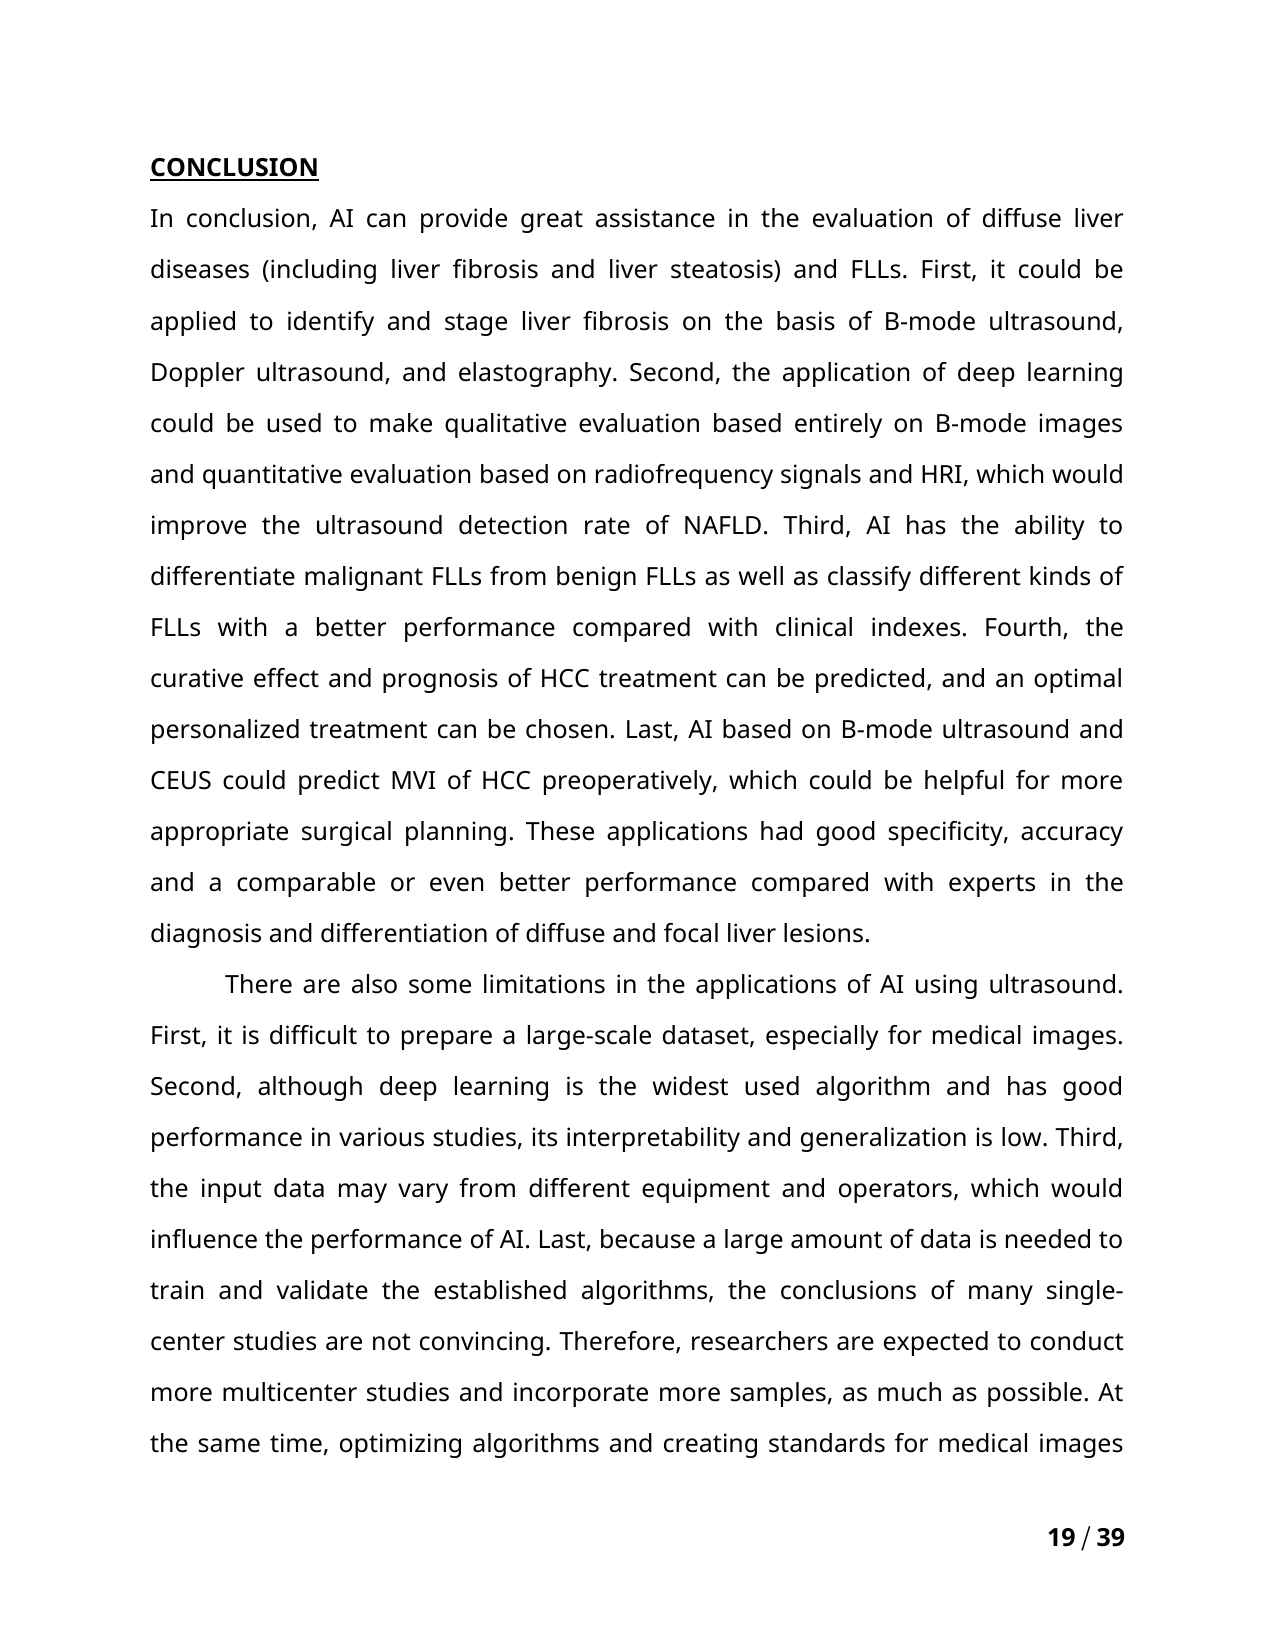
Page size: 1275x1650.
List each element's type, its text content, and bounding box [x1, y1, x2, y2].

text CONCLUSION [150, 150, 1125, 184]
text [150, 967, 1125, 1460]
text In conclusion, AI can provide great assistance in the evaluation of diffuse liver diseases (including liver fibrosis and liver steatosis) and FLLs. First, it could be applied to identify and stage liver fibrosis on the basis of B-mode ultrasound, Doppler ultrasound, and elastography. Second, the application of deep learning could be used to make qualitative evaluation based entirely on B-mode images and quantitative evaluation based on radiofrequency signals and HRI, which would improve the ultrasound detection rate of NAFLD. Third, AI has the ability to differentiate malignant FLLs from benign FLLs as well as classify different kinds of FLLs with a better performance compared with clinical indexes. Fourth, the curative effect and prognosis of HCC treatment can be predicted, and an optimal personalized treatment can be chosen. Last, AI based on B-mode ultrasound and CEUS could predict MVI of HCC preoperatively, which could be helpful for more appropriate surgical planning. These applications had good specificity, accuracy and a comparable or even better performance compared with experts in the diagnosis and differentiation of diffuse and focal liver lesions. [150, 201, 1125, 950]
